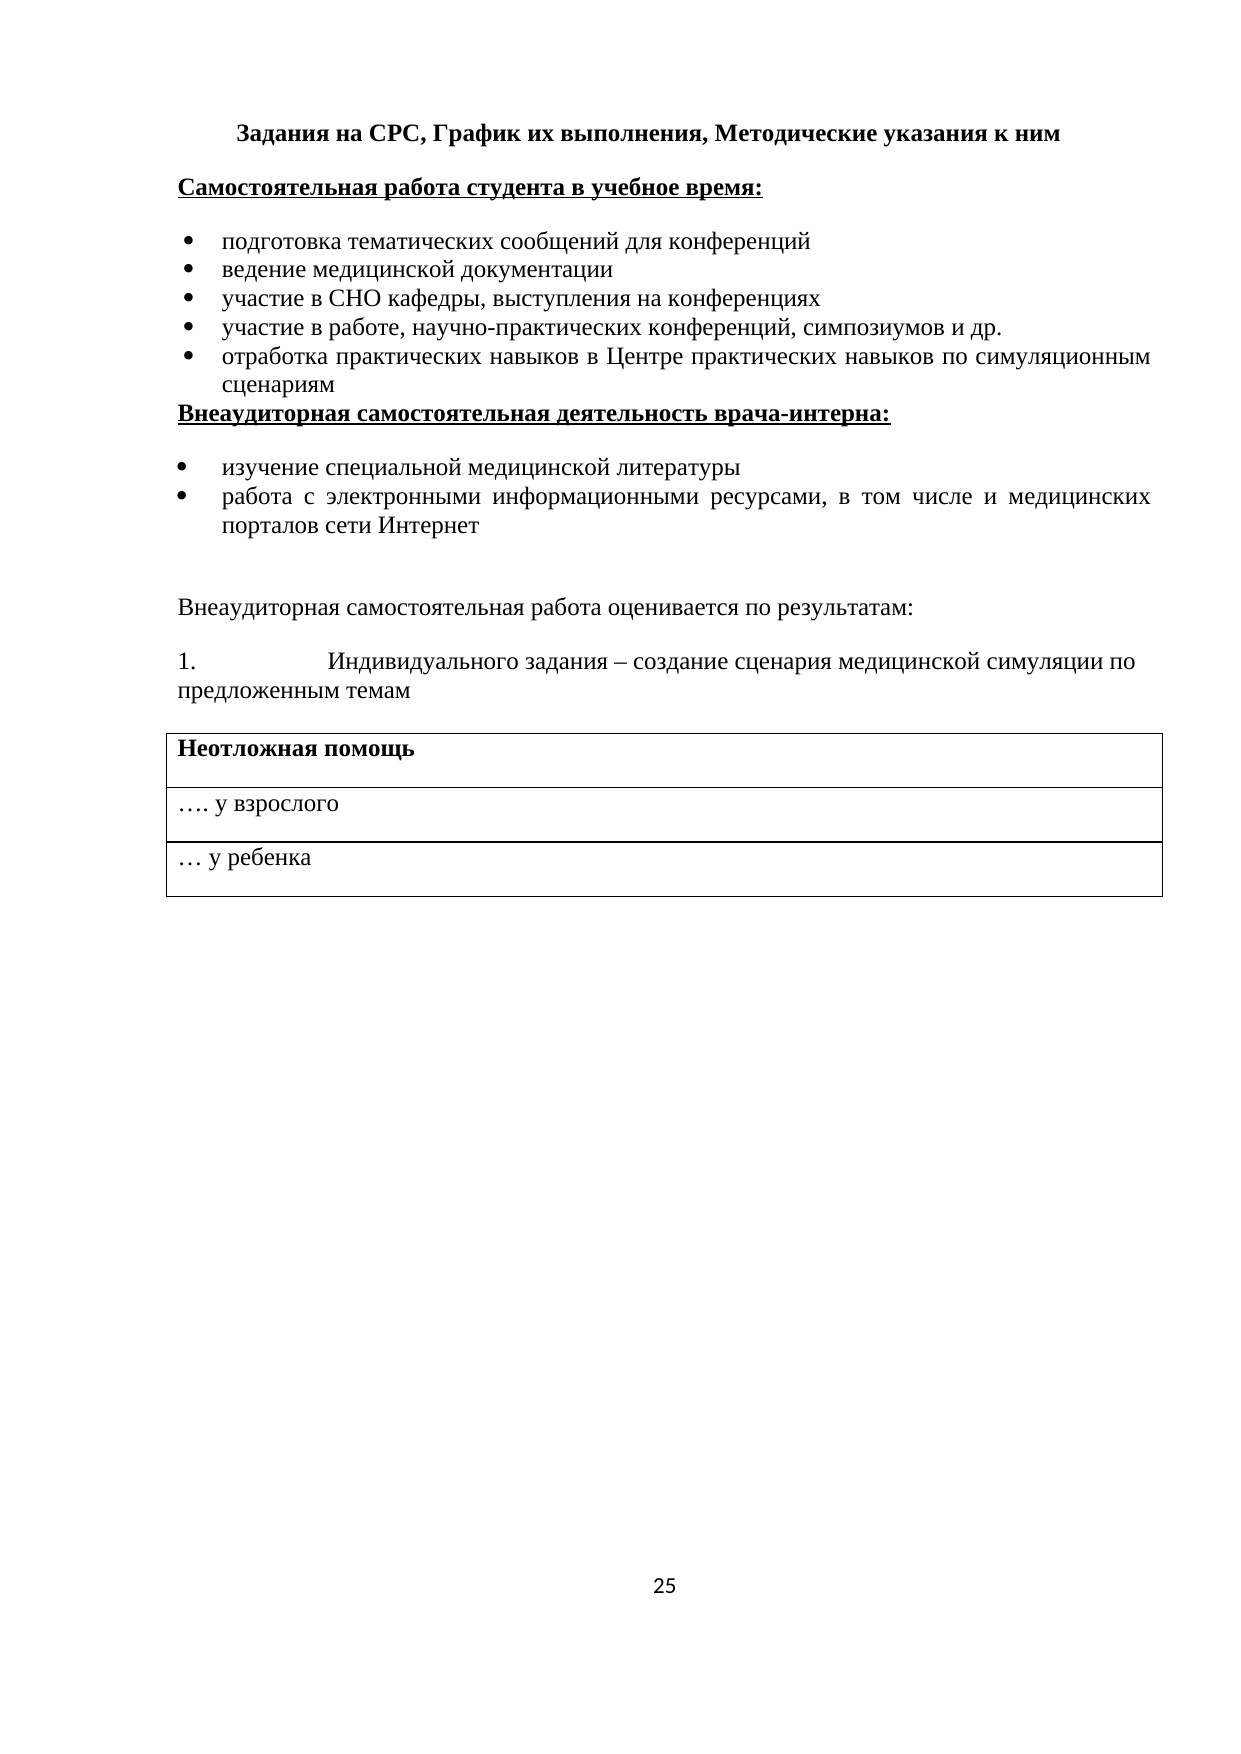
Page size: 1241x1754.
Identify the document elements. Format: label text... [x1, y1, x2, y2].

list отработка практических навыков в Центре практических навыков по симуляционным сценариям [184, 341, 1152, 398]
text Задания на СРС, График их выполнения, Методические указания к ним [177, 118, 1152, 147]
table_cell … у ребенка [167, 843, 1162, 896]
table_cell …. у взрослого [167, 788, 1162, 841]
list подготовка тематических сообщений для конференций [184, 226, 1152, 254]
list Индивидуального задания – создание сценария медицинской симуляции по предложенным темам [177, 646, 1152, 704]
list работа с электронными информационными ресурсами, в том числе и медицинских порталов сети Интернет [177, 481, 1152, 538]
text Самостоятельная работа студента в учебное время: [177, 172, 1152, 201]
list участие в СНО кафедры, выступления на конференциях [184, 283, 1152, 312]
text Внеаудиторная самостоятельная работа оценивается по результатам: [177, 592, 1152, 621]
list участие в работе, научно-практических конференций, симпозиумов и др. [184, 312, 1152, 341]
list изучение специальной медицинской литературы [177, 452, 1152, 481]
text Внеаудиторная самостоятельная деятельность врача-интерна: [177, 398, 1152, 427]
list ведение медицинской документации [184, 254, 1152, 283]
table_header Неотложная помощь [167, 734, 1162, 787]
